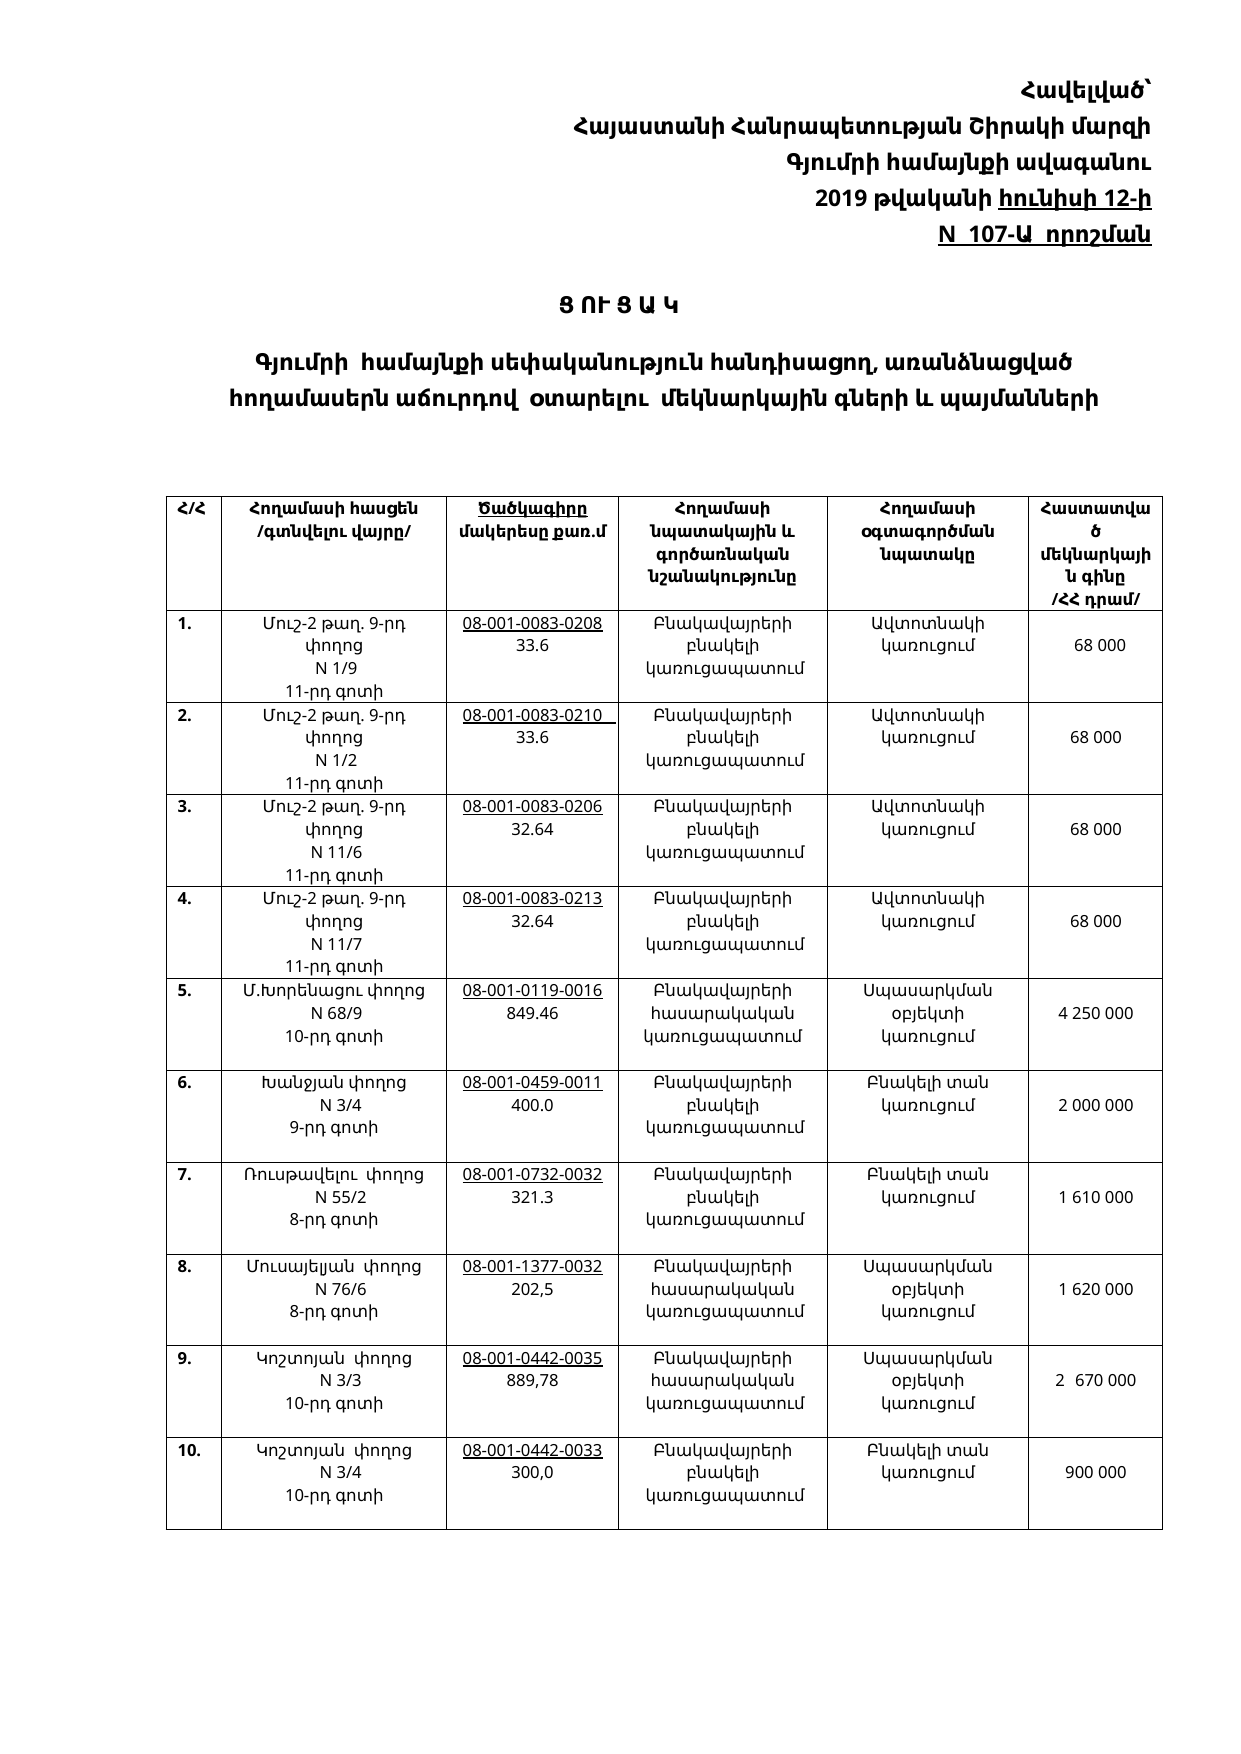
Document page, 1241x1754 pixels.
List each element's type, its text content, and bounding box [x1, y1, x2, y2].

table_cell 6. [167, 1071, 221, 1162]
table_cell 10. [167, 1438, 221, 1529]
table_cell Կոշտոյան փողոց N 3/3 10-րդ գոտի [222, 1346, 446, 1437]
table_cell Բնակավայրերի բնակելի կառուցապատում [619, 703, 827, 794]
table_cell Մուշ-2 թաղ. 9-րդ փողոց N 1/2 11-րդ գոտի [222, 703, 446, 794]
table_cell 08-001-0459-0011 400.0 [447, 1071, 618, 1162]
table_cell 08-001-0083-0210 33.6 [447, 703, 618, 794]
table_cell 08-001-0119-0016 849.46 [447, 979, 618, 1070]
table_cell Բնակելի տան կառուցում [828, 1438, 1028, 1529]
table_cell 68 000 [1029, 795, 1162, 886]
table_cell 1 610 000 [1029, 1163, 1162, 1253]
table_cell Բնակելի տան կառուցում [828, 1163, 1028, 1253]
table_cell 08-001-1377-0032 202,5 [447, 1255, 618, 1345]
table_cell 68 000 [1029, 703, 1162, 794]
table_header Հ/Հ [167, 497, 221, 610]
table_cell Մուսայելյան փողոց N 76/6 8-րդ գոտի [222, 1255, 446, 1345]
table_cell Սպասարկման օբյեկտի կառուցում [828, 1346, 1028, 1437]
table_cell Խանջյան փողոց N 3/4 9-րդ գոտի [222, 1071, 446, 1162]
table_cell 68 000 [1029, 887, 1162, 978]
table_cell Կոշտոյան փողոց N 3/4 10-րդ գոտի [222, 1438, 446, 1529]
table_cell 08-001-0442-0033 300,0 [447, 1438, 618, 1529]
table_cell 08-001-0083-0213 32.64 [447, 887, 618, 978]
table_cell Մուշ-2 թաղ. 9-րդ փողոց N 11/6 11-րդ գոտի [222, 795, 446, 886]
table_cell 08-001-0083-0206 32.64 [447, 795, 618, 886]
table_cell 900 000 [1029, 1438, 1162, 1529]
table_cell 2 670 000 [1029, 1346, 1162, 1437]
table_cell Մ.Խորենացու փողոց N 68/9 10-րդ գոտի [222, 979, 446, 1070]
table_cell 2 000 000 [1029, 1071, 1162, 1162]
table_cell 08-001-0083-0208 33.6 [447, 611, 618, 702]
table_cell Բնակելի տան կառուցում [828, 1071, 1028, 1162]
text Գյումրի համայնքի սեփականություն հանդիսացող, առանձնացված հողամասերն աճուրդով օտարելու մեկնարկային գների և պայմանների [177, 346, 1152, 413]
table_cell 1. [167, 611, 221, 702]
text 2019 թվականի հունիսի 12-ի [177, 182, 1152, 213]
table_cell Բնակավայրերի բնակելի կառուցապատում [619, 1071, 827, 1162]
table_cell 4 250 000 [1029, 979, 1162, 1070]
table_cell Բնակավայրերի բնակելի կառուցապատում [619, 1438, 827, 1529]
table_cell 3. [167, 795, 221, 886]
table_cell Բնակավայրերի բնակելի կառուցապատում [619, 611, 827, 702]
table_cell 68 000 [1029, 611, 1162, 702]
table_cell Ավտոտնակի կառուցում [828, 795, 1028, 886]
table_cell Ռուսթավելու փողոց N 55/2 8-րդ գոտի [222, 1163, 446, 1253]
table_cell 9. [167, 1346, 221, 1437]
table_cell Ավտոտնակի կառուցում [828, 887, 1028, 978]
table_cell Մուշ-2 թաղ. 9-րդ փողոց N 11/7 11-րդ գոտի [222, 887, 446, 978]
table_cell 5. [167, 979, 221, 1070]
text N 107-Ա որոշման [177, 218, 1152, 249]
table_cell Բնակավայրերի հասարակական կառուցապատում [619, 1346, 827, 1437]
text Հայաստանի Հանրապետության Շիրակի մարզի [177, 110, 1152, 141]
table_header Հաստատված մեկնարկային գինը /ՀՀ դրամ/ [1029, 497, 1162, 610]
table_cell 08-001-0442-0035 889,78 [447, 1346, 618, 1437]
text Գյումրի համայնքի ավագանու [177, 146, 1152, 177]
table_cell Բնակավայրերի հասարակական կառուցապատում [619, 1255, 827, 1345]
table_cell Բնակավայրերի հասարակական կառուցապատում [619, 979, 827, 1070]
table_cell Բնակավայրերի բնակելի կառուցապատում [619, 887, 827, 978]
table_cell Սպասարկման օբյեկտի կառուցում [828, 979, 1028, 1070]
table_cell Բնակավայրերի բնակելի կառուցապատում [619, 1163, 827, 1253]
table_cell Մուշ-2 թաղ. 9-րդ փողոց N 1/9 11-րդ գոտի [222, 611, 446, 702]
table_cell 08-001-0732-0032 321.3 [447, 1163, 618, 1253]
table_cell Սպասարկման օբյեկտի կառուցում [828, 1255, 1028, 1345]
table_header Ծածկագիրը մակերեսը քառ.մ [447, 497, 618, 610]
table_header Հողամասի օգտագործման նպատակը [828, 497, 1028, 610]
table_cell 7. [167, 1163, 221, 1253]
text Ց ՈՒ Ց Ա Կ [177, 289, 1152, 321]
table_header Հողամասի հասցեն /գտնվելու վայրը/ [222, 497, 446, 610]
table_cell Բնակավայրերի բնակելի կառուցապատում [619, 795, 827, 886]
table_cell 8. [167, 1255, 221, 1345]
table_cell Ավտոտնակի կառուցում [828, 611, 1028, 702]
table_header Հողամասի նպատակային և գործառնական նշանակությունը [619, 497, 827, 610]
table_cell 4. [167, 887, 221, 978]
table_cell 1 620 000 [1029, 1255, 1162, 1345]
table_cell 2. [167, 703, 221, 794]
text Հավելված՝ [177, 74, 1152, 105]
table_cell Ավտոտնակի կառուցում [828, 703, 1028, 794]
